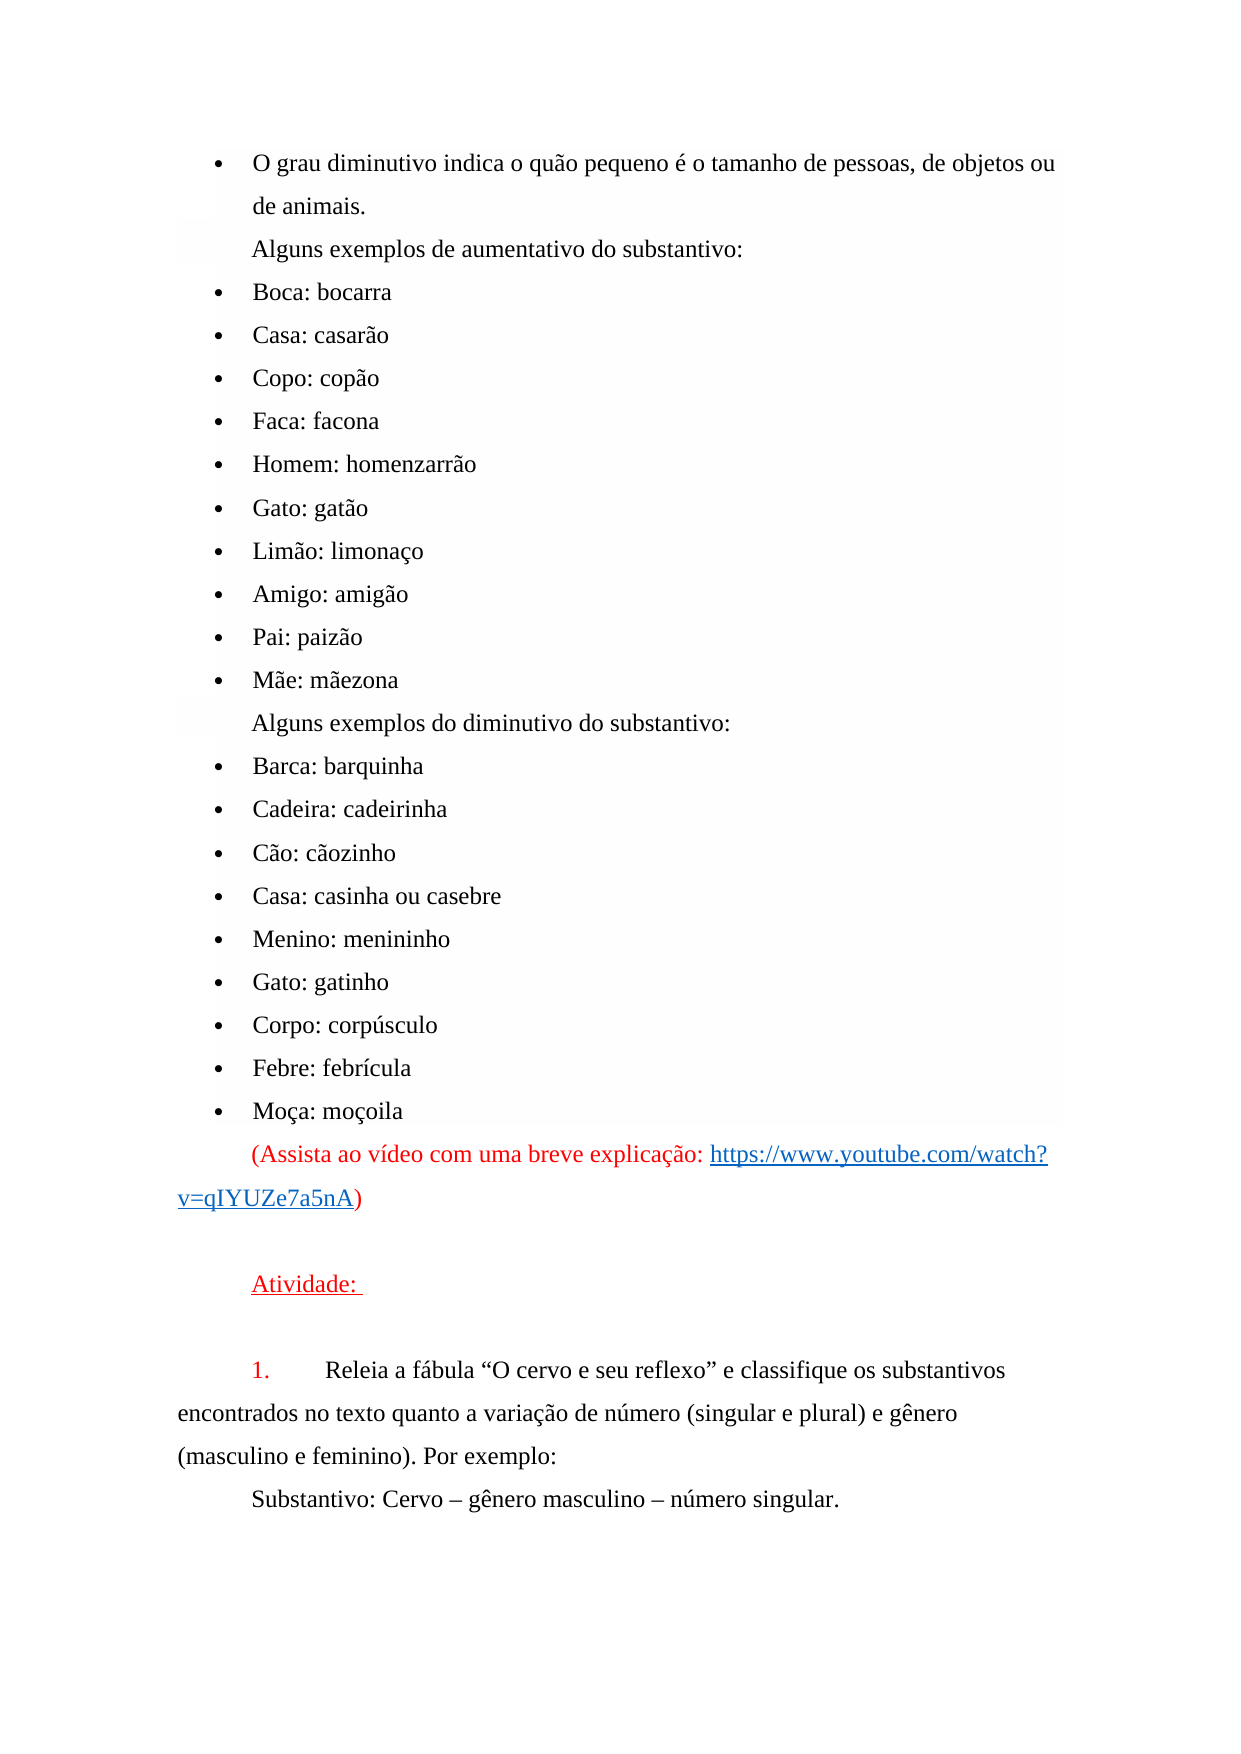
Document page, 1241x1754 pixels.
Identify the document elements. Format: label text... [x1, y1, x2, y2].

list Homem: homenzarrão [215, 449, 1063, 478]
list Boca: bocarra [215, 277, 1063, 306]
list Corpo: corpúsculo [215, 1010, 1063, 1039]
list Amigo: amigão [215, 579, 1063, 608]
list Releia a fábula “O cervo e seu reflexo” e classifique os substantivos encontrados no texto quanto a variação de número (singular e plural) e gênero (masculino e feminino). Por exemplo: [177, 1355, 1063, 1470]
list Faca: facona [215, 406, 1063, 435]
list Moça: moçoila [215, 1096, 1063, 1125]
text Alguns exemplos do diminutivo do substantivo: [177, 708, 1063, 737]
list Casa: casarão [215, 320, 1063, 349]
list Limão: limonaço [215, 536, 1063, 564]
list Substantivo: Cervo – gênero masculino – número singular. [177, 1484, 1063, 1513]
list Cadeira: cadeirinha [215, 794, 1063, 823]
list Gato: gatinho [215, 967, 1063, 996]
list Mãe: mãezona [215, 665, 1063, 694]
list Barca: barquinha [215, 751, 1063, 780]
text (Assista ao vídeo com uma breve explicação: https://www.youtube.com/watch?v=qIYUZe7a5nA) [177, 1139, 1063, 1211]
text Alguns exemplos de aumentativo do substantivo: [177, 234, 1063, 263]
list O grau diminutivo indica o quão pequeno é o tamanho de pessoas, de objetos ou de animais. [215, 148, 1063, 219]
list Casa: casinha ou casebre [215, 881, 1063, 909]
list Pai: paizão [215, 622, 1063, 651]
list Copo: copão [215, 363, 1063, 392]
list Gato: gatão [215, 493, 1063, 521]
list Cão: cãozinho [215, 838, 1063, 866]
list Menino: menininho [215, 924, 1063, 953]
list Febre: febrícula [215, 1053, 1063, 1082]
text Atividade: [177, 1269, 1063, 1298]
